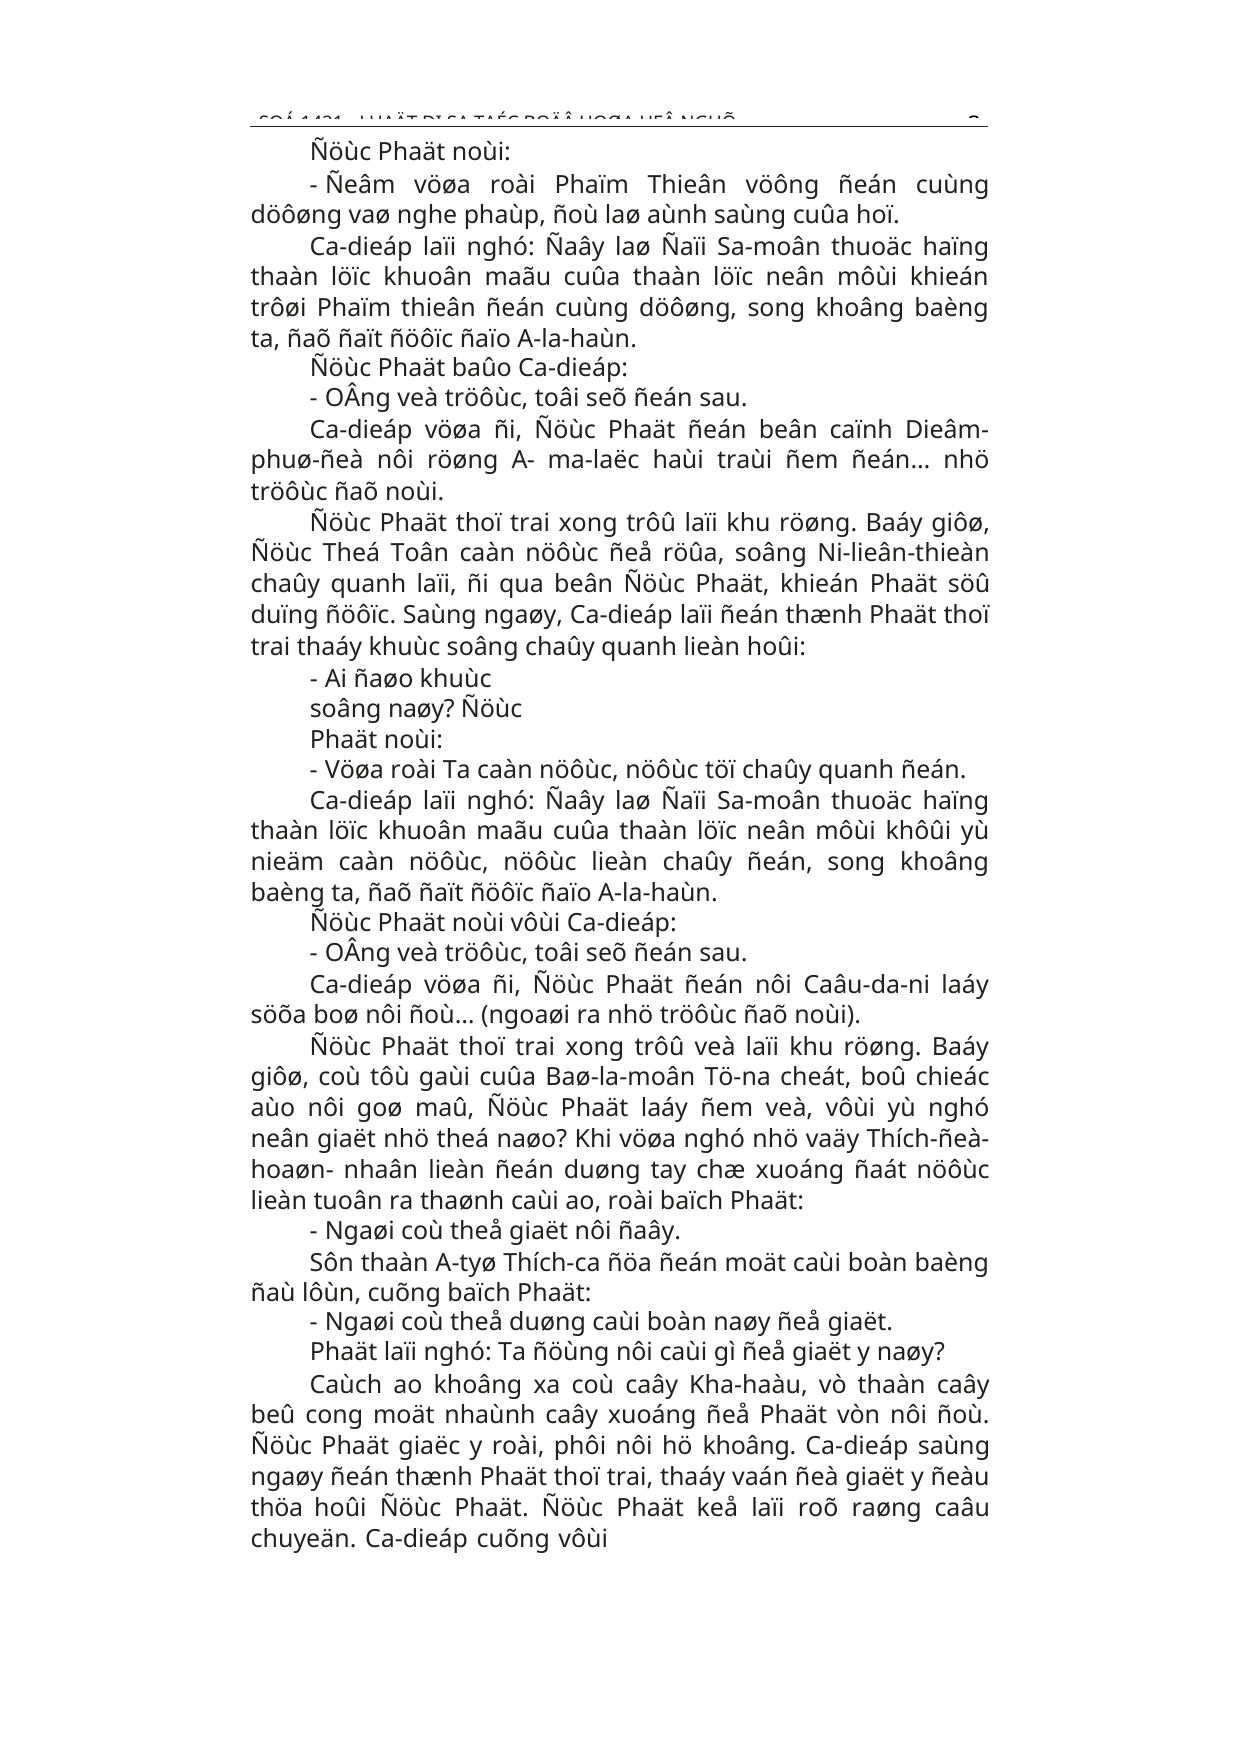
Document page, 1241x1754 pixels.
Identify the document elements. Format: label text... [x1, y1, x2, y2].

list Ngaøi coù theå duøng caùi boàn naøy ñeå giaët. [309, 1308, 1096, 1336]
text Ñöùc Phaät noùi: [309, 134, 1096, 167]
text Ñöùc Phaät baûo Ca-dieáp: [309, 354, 1096, 382]
text Sôn thaàn A-tyø Thích-ca ñöa ñeán moät caùi boàn baèng ñaù lôùn, cuõng baïch Phaät: [250, 1246, 990, 1308]
list Ngaøi coù theå giaët nôi ñaây. [309, 1217, 1096, 1245]
text Ca-dieáp vöøa ñi, Ñöùc Phaät ñeán beân caïnh Dieâm-phuø-ñeà nôi röøng A- ma-laëc haùi traùi ñem ñeán… nhö tröôùc ñaõ noùi. [250, 414, 990, 507]
text Ca-dieáp laïi nghó: Ñaây laø Ñaïi Sa-moân thuoäc haïng thaàn löïc khuoân maãu cuûa thaàn löïc neân môùi khôûi yù nieäm caàn nöôùc, nöôùc lieàn chaûy ñeán, song khoâng baèng ta, ñaõ ñaït ñöôïc ñaïo A-la-haùn. [250, 785, 990, 909]
text Ca-dieáp vöøa ñi, Ñöùc Phaät ñeán nôi Caâu-da-ni laáy söõa boø nôi ñoù… (ngoaøi ra nhö tröôùc ñaõ noùi). [250, 969, 990, 1031]
list Vöøa roài Ta caàn nöôùc, nöôùc töï chaûy quanh ñeán. [309, 755, 1096, 784]
text Caùch ao khoâng xa coù caây Kha-haàu, vò thaàn caây beû cong moät nhaùnh caây xuoáng ñeå Phaät vòn nôi ñoù. Ñöùc Phaät giaëc y roài, phôi nôi hö khoâng. Ca-dieáp saùng ngaøy ñeán thænh Phaät thoï trai, thaáy vaán ñeà giaët y ñeàu thöa hoûi Ñöùc Phaät. Ñöùc Phaät keå laïi roõ raøng caâu chuyeän. Ca-dieáp cuõng vôùi [250, 1368, 990, 1554]
text Ñöùc Phaät thoï trai xong trôû veà laïi khu röøng. Baáy giôø, coù tôù gaùi cuûa Baø-la-moân Tö-na cheát, boû chieác aùo nôi goø maû, Ñöùc Phaät laáy ñem veà, vôùi yù nghó neân giaët nhö theá naøo? Khi vöøa nghó nhö vaäy Thích-ñeà-hoaøn- nhaân lieàn ñeán duøng tay chæ xuoáng ñaát nöôùc lieàn tuoân ra thaønh caùi ao, roài baïch Phaät: [250, 1031, 990, 1217]
text Ñöùc Phaät noùi vôùi Ca-dieáp: [309, 909, 1096, 937]
list OÂng veà tröôùc, toâi seõ ñeán sau. [309, 382, 1096, 413]
list Ñeâm vöøa roài Phaïm Thieân vöông ñeán cuùng döôøng vaø nghe phaùp, ñoù laø aùnh saùng cuûa hoï. [250, 168, 990, 230]
text Ñöùc Phaät thoï trai xong trôû laïi khu röøng. Baáy giôø, Ñöùc Theá Toân caàn nöôùc ñeå röûa, soâng Ni-lieân-thieàn chaûy quanh laïi, ñi qua beân Ñöùc Phaät, khieán Phaät söû duïng ñöôïc. Saùng ngaøy, Ca-dieáp laïi ñeán thænh Phaät thoï trai thaáy khuùc soâng chaûy quanh lieàn hoûi: [250, 507, 990, 662]
list Ai ñaøo khuùc soâng naøy? Ñöùc Phaät noùi: [309, 662, 563, 755]
list OÂng veà tröôùc, toâi seõ ñeán sau. [309, 937, 1096, 967]
text Phaät laïi nghó: Ta ñöùng nôi caùi gì ñeå giaët y naøy? [309, 1336, 1096, 1367]
text Ca-dieáp laïi nghó: Ñaây laø Ñaïi Sa-moân thuoäc haïng thaàn löïc khuoân maãu cuûa thaàn löïc neân môùi khieán trôøi Phaïm thieân ñeán cuùng döôøng, song khoâng baèng ta, ñaõ ñaït ñöôïc ñaïo A-la-haùn. [250, 230, 990, 354]
